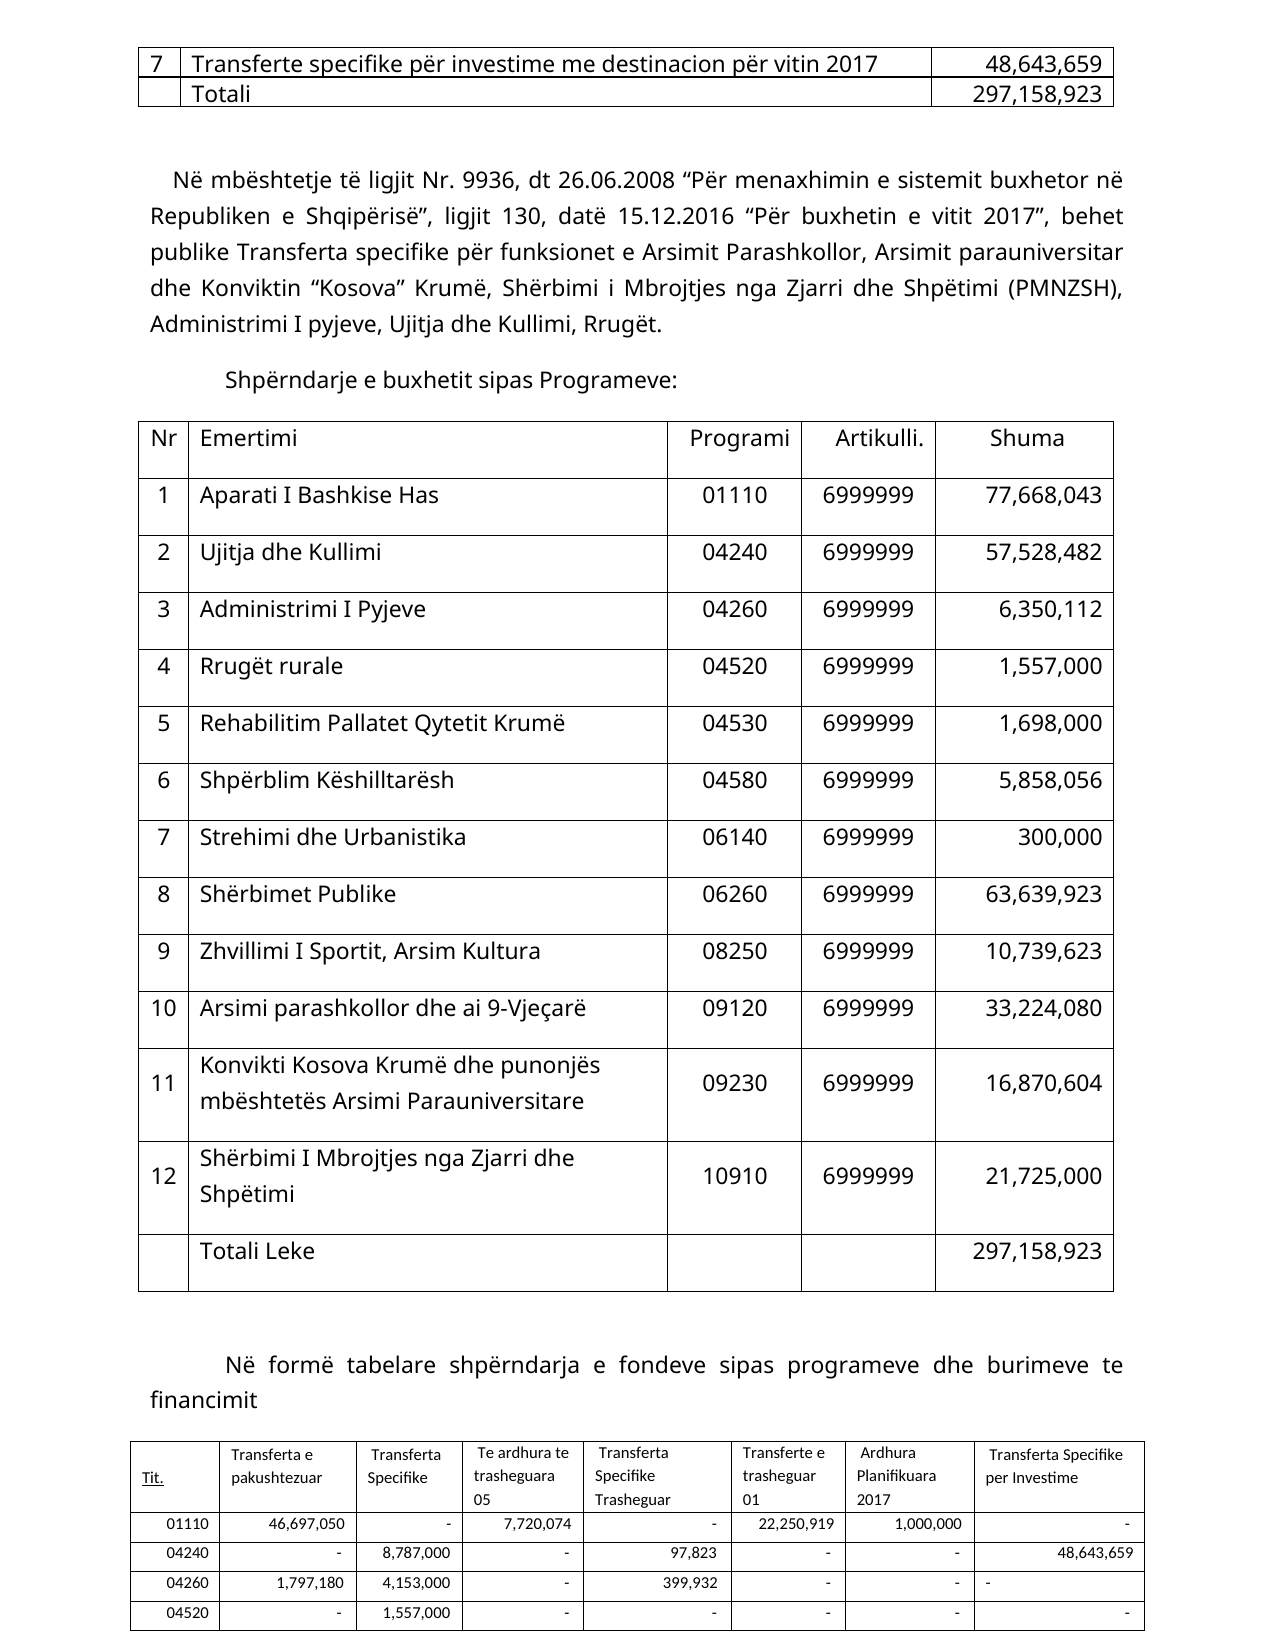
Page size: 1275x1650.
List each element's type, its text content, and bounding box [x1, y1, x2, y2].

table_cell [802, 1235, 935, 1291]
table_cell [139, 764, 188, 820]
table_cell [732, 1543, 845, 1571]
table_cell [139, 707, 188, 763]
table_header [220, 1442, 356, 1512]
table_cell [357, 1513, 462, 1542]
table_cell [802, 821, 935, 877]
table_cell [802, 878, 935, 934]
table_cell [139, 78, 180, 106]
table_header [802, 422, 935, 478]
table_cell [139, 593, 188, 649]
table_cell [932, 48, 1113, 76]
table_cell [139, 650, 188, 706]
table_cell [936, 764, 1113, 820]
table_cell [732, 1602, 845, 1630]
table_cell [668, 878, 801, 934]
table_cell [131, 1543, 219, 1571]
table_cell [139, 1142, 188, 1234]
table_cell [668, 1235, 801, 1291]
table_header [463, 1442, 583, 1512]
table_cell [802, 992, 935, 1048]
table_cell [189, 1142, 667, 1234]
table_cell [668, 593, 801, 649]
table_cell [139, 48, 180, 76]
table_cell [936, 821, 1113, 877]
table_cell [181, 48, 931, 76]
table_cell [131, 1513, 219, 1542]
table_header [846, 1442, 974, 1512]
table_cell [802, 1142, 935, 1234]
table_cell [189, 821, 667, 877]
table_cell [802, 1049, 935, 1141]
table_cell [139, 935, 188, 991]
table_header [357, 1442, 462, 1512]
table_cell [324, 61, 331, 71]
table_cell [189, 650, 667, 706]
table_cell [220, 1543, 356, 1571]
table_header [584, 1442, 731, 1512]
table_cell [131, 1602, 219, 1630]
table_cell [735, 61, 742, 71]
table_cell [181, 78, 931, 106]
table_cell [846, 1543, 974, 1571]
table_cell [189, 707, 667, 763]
text Në mbështetje të ligjit Nr. 9936, dt 26.06.2008 “Për menaxhimin e sistemit buxhetor në Republiken e Shqipërisë”, ligjit 130, datë 15.12.2016 “Për buxhetin e vitit 2017”, behet publike Transferta specifike për funksionet e Arsimit Parashkollor, Arsimit parauniversitar dhe Konviktin “Kosova” Krumë, Shërbimi i Mbrojtjes nga Zjarri dhe Shpëtimi (PMNZSH), Administrimi I pyjeve, Ujitja dhe Kullimi, Rrugët. [150, 164, 1125, 339]
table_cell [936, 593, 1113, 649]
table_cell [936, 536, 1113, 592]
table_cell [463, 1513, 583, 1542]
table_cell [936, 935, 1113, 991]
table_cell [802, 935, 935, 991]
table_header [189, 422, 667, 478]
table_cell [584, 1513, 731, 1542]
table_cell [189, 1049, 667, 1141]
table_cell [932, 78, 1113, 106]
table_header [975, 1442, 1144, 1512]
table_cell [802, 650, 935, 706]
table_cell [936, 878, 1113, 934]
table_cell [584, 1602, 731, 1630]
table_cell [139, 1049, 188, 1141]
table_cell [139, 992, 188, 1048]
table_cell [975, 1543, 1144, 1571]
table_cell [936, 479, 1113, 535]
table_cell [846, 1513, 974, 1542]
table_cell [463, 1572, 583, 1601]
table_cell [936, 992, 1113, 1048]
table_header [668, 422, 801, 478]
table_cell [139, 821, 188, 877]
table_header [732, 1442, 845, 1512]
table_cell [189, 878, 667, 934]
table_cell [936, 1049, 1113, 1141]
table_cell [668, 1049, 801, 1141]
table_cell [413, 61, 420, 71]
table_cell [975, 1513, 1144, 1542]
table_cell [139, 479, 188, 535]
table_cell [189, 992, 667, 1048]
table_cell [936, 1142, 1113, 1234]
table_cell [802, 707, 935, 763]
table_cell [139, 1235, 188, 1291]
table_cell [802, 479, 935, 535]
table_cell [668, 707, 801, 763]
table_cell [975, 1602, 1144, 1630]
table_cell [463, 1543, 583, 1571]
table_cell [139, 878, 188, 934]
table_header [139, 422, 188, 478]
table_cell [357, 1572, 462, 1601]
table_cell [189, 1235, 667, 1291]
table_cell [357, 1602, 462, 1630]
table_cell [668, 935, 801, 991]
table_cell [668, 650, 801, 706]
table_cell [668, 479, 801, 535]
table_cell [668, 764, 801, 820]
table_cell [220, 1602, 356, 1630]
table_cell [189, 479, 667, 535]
text Shpërndarje e buxhetit sipas Programeve: [150, 364, 1125, 396]
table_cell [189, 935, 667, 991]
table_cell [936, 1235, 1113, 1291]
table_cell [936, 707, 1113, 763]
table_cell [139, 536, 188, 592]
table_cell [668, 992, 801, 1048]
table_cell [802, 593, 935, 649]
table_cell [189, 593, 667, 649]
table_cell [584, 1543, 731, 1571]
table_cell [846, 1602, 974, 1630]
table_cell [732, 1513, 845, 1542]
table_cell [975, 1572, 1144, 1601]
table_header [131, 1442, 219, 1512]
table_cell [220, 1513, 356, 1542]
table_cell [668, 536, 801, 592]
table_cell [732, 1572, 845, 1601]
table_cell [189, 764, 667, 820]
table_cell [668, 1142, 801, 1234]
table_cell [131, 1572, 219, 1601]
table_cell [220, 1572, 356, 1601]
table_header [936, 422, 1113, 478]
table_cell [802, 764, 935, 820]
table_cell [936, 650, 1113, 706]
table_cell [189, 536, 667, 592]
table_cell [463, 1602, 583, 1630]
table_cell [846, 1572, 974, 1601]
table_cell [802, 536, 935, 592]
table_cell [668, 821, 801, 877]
text Në formë tabelare shpërndarja e fondeve sipas programeve dhe burimeve te financimit [150, 1348, 1125, 1416]
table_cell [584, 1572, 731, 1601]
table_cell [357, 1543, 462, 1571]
